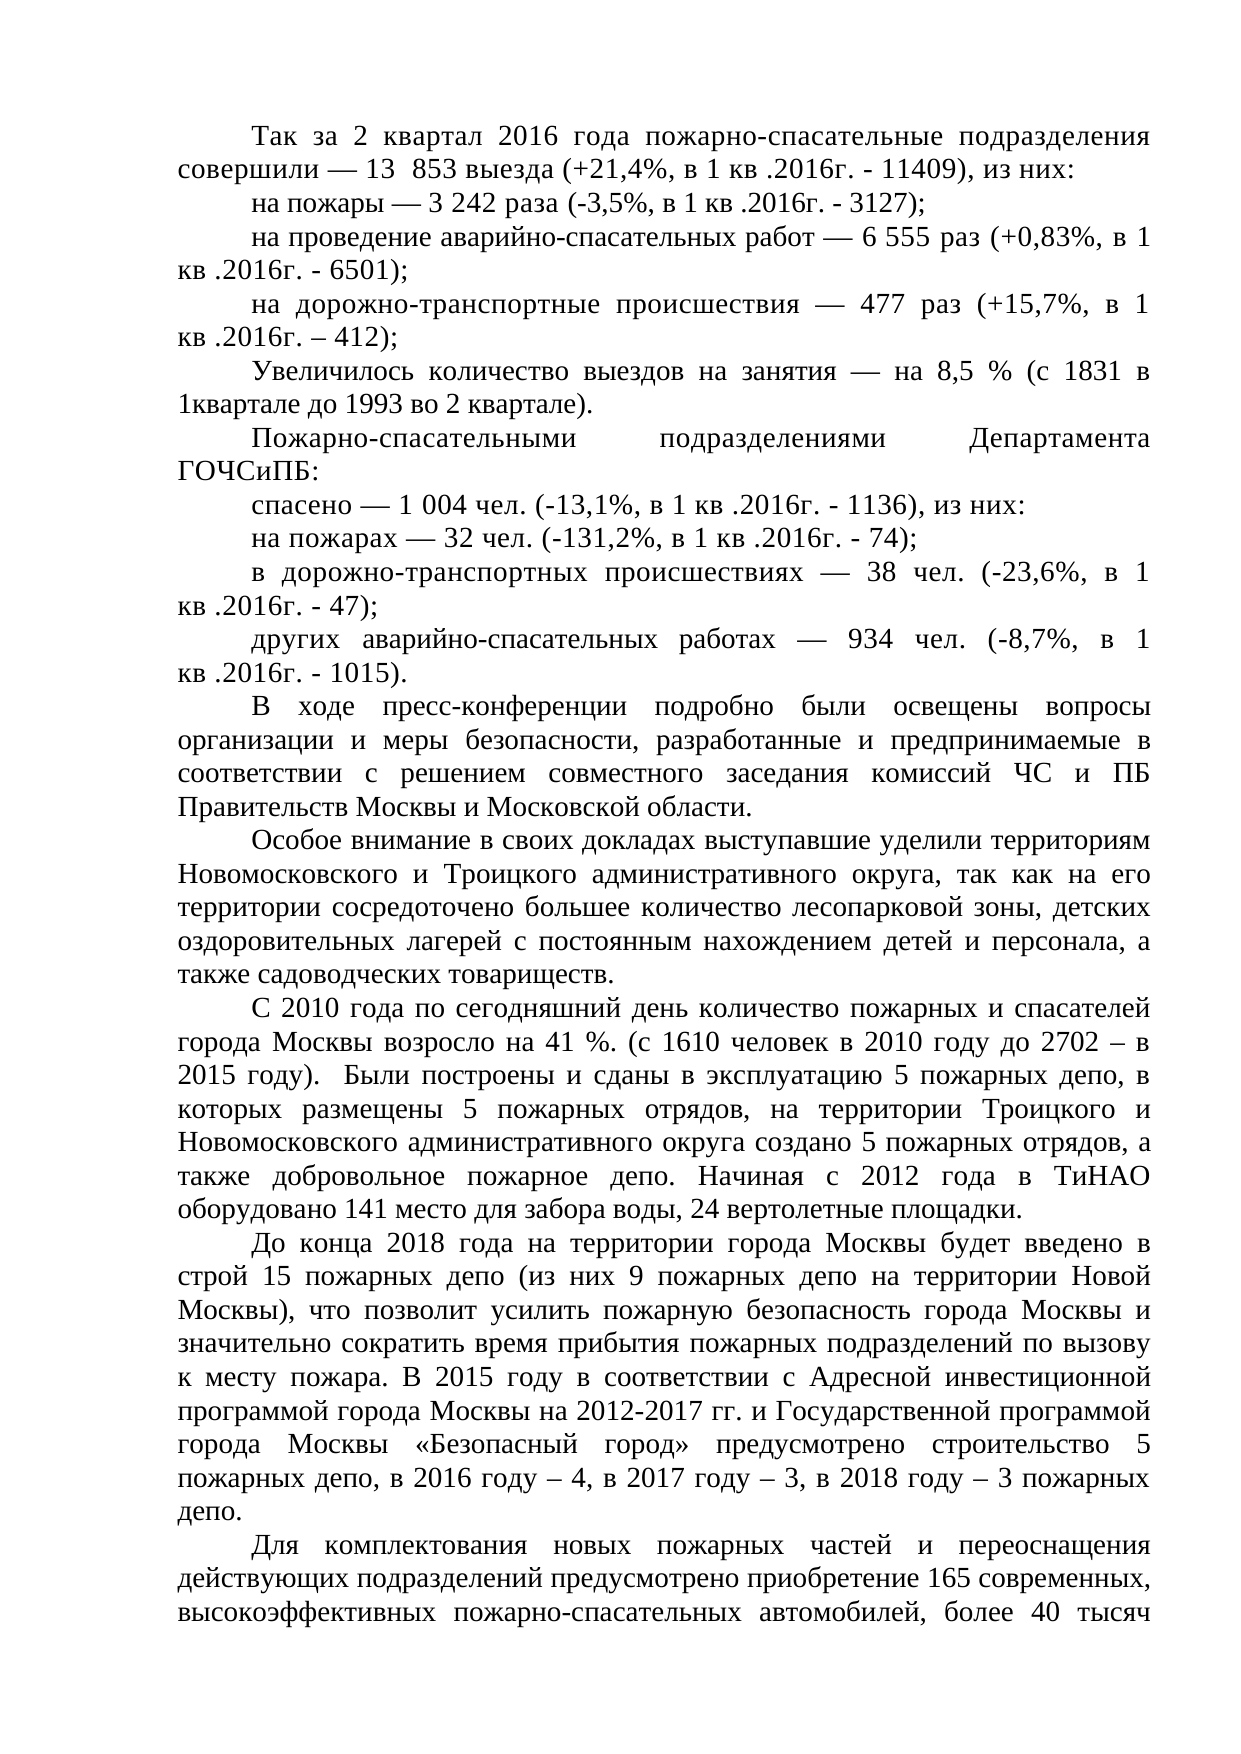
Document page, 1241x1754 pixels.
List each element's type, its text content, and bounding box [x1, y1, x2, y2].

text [177, 1527, 1152, 1627]
text на дорожно-транспортные происшествия — 477 раз (+15,7%, в 1 кв .2016г. – 412); [177, 286, 1152, 353]
text на пожары — 3 242 раза (-3,5%, в 1 кв .2016г. - 3127); [177, 185, 1152, 219]
text на пожарах — 32 чел. (-131,2%, в 1 кв .2016г. - 74); [177, 521, 1152, 554]
text на проведение аварийно-спасательных работ — 6 555 раз (+0,83%, в 1 кв .2016г. - 6501); [177, 219, 1152, 286]
text С 2010 года по сегодняшний день количество пожарных и спасателей города Москвы возросло на 41 %. (с 1610 человек в 2010 году до 2702 – в 2015 году). Были построены и сданы в эксплуатацию 5 пожарных депо, в которых размещены 5 пожарных отрядов, на территории Троицкого и Новомосковского административного округа создано 5 пожарных отрядов, а также добровольное пожарное депо. Начиная с 2012 года в ТиНАО оборудовано 141 место для забора воды, 24 вертолетные площадки. [177, 990, 1152, 1225]
text Так за 2 квартал 2016 года пожарно-спасательные подразделения совершили — 13 853 выезда (+21,4%, в 1 кв .2016г. - 11409), из них: [177, 118, 1152, 185]
text в дорожно-транспортных происшествиях — 38 чел. (-23,6%, в 1 кв .2016г. - 47); [177, 554, 1152, 621]
text спасено — 1 004 чел. (-13,1%, в 1 кв .2016г. - 1136), из них: [177, 487, 1152, 521]
text других аварийно-спасательных работах — 934 чел. (-8,7%, в 1 кв .2016г. - 1015). [177, 621, 1152, 688]
text Пожарно-спасательными подразделениями Департамента ГОЧСиПБ: [177, 420, 1152, 487]
text Увеличилось количество выездов на занятия — на 8,5 % (с 1831 в 1квартале до 1993 во 2 квартале). [177, 353, 1152, 420]
text До конца 2018 года на территории города Москвы будет введено в строй 15 пожарных депо (из них 9 пожарных депо на территории Новой Москвы), что позволит усилить пожарную безопасность города Москвы и значительно сократить время прибытия пожарных подразделений по вызову к месту пожара. В 2015 году в соответствии с Адресной инвестиционной программой города Москвы на 2012-2017 гг. и Государственной программой города Москвы «Безопасный город» предусмотрено строительство 5 пожарных депо, в 2016 году – 4, в 2017 году – 3, в 2018 году – 3 пожарных депо. [177, 1225, 1152, 1527]
text В ходе пресс-конференции подробно были освещены вопросы организации и меры безопасности, разработанные и предпринимаемые в соответствии с решением совместного заседания комиссий ЧС и ПБ Правительств Москвы и Московской области. [177, 688, 1152, 822]
text Особое внимание в своих докладах выступавшие уделили территориям Новомосковского и Троицкого административного округа, так как на его территории сосредоточено большее количество лесопарковой зоны, детских оздоровительных лагерей с постоянным нахождением детей и персонала, а также садоводческих товариществ. [177, 822, 1152, 990]
